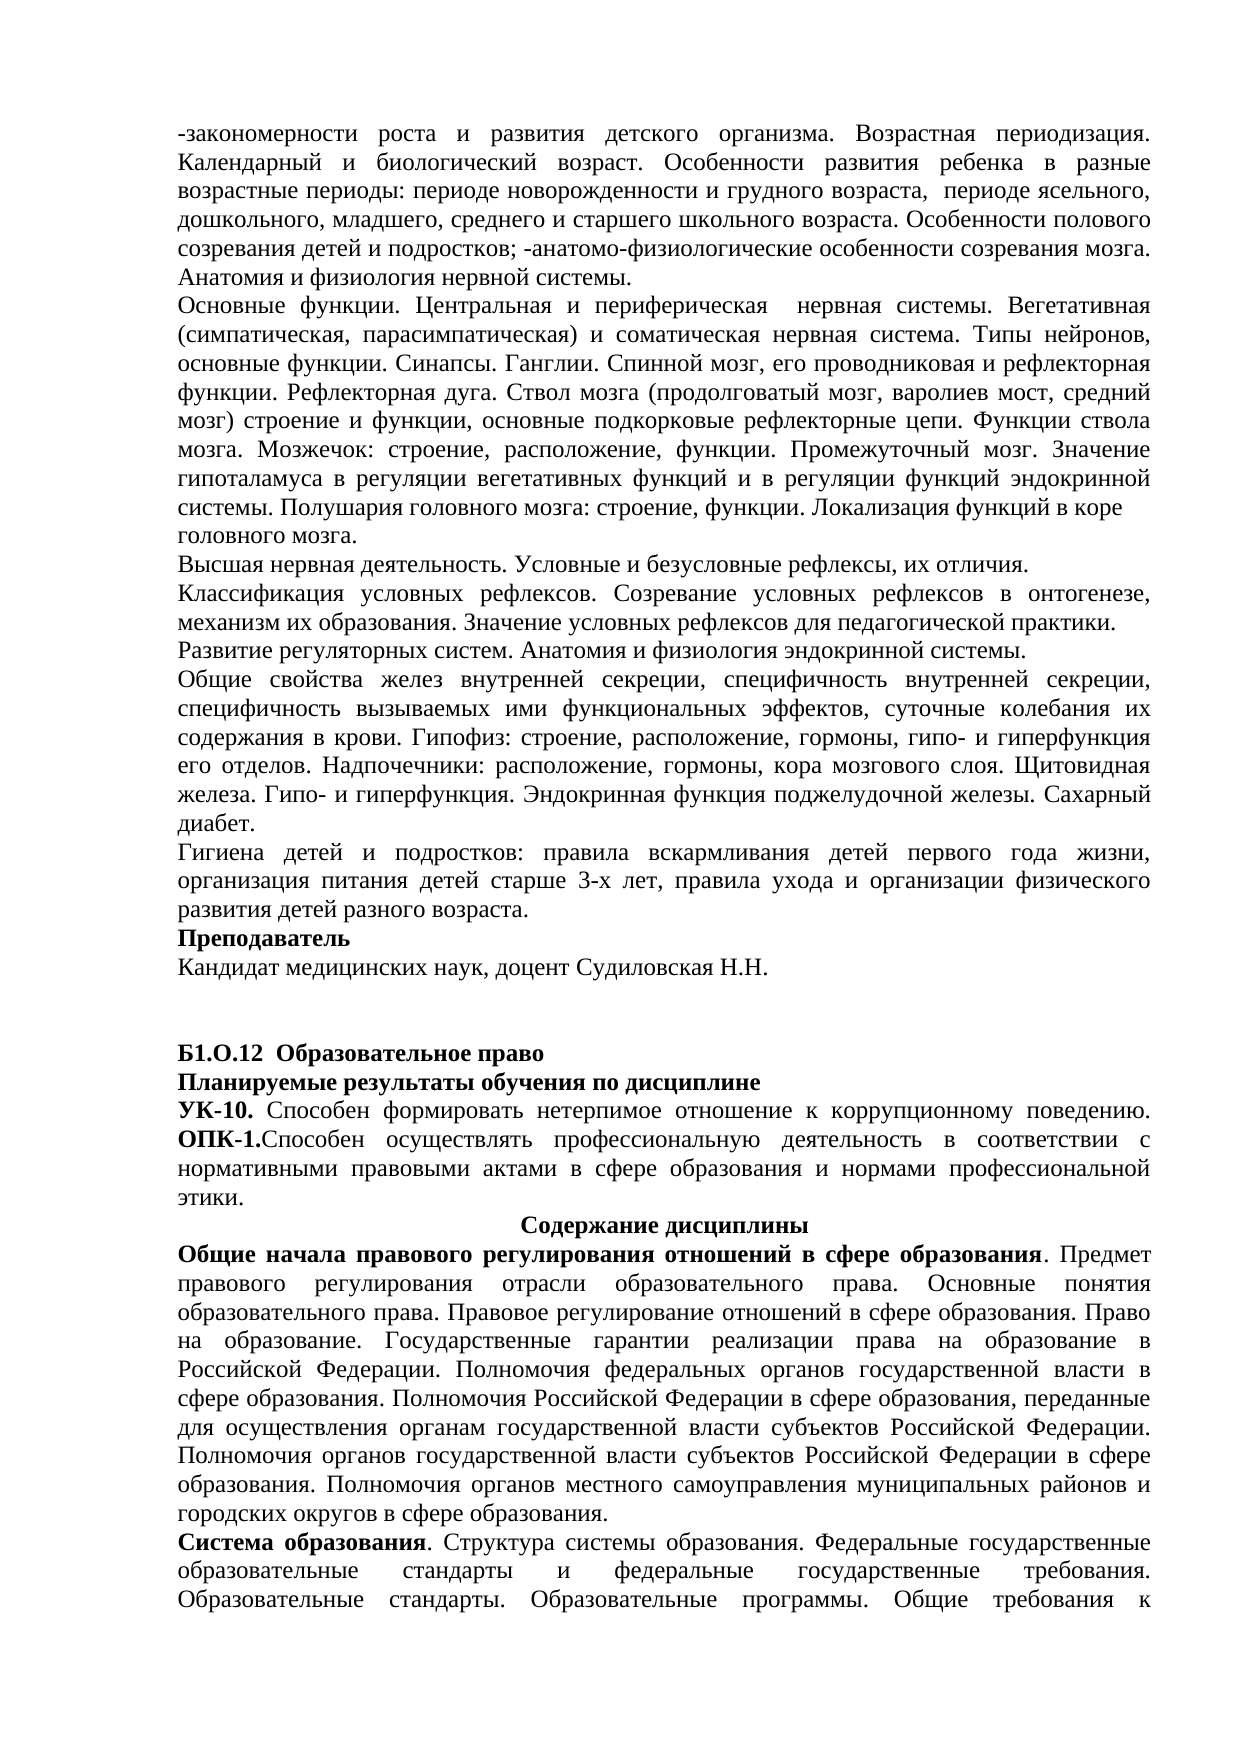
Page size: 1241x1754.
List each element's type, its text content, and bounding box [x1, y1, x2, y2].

text Общие начала правового регулирования отношений в сфере образования. Предмет правового регулирования отрасли образовательного права. Основные понятия образовательного права. Правовое регулирование отношений в сфере образования. Право на образование. Государственные гарантии реализации права на образование в Российской Федерации. Полномочия федеральных органов государственной власти в сфере образования. Полномочия Российской Федерации в сфере образования, переданные для осуществления органам государственной власти субъектов Российской Федерации. Полномочия органов государственной власти субъектов Российской Федерации в сфере образования. Полномочия органов местного самоуправления муниципальных районов и городских округов в сфере образования. [177, 1239, 1152, 1527]
text Основные функции. Центральная и периферическая нервная системы. Вегетативная (симпатическая, парасимпатическая) и соматическая нервная система. Типы нейронов, основные функции. Синапсы. Ганглии. Спинной мозг, его проводниковая и рефлекторная функции. Рефлекторная дуга. Ствол мозга (продолговатый мозг, варолиев мост, средний мозг) строение и функции, основные подкорковые рефлекторные цепи. Функции ствола мозга. Мозжечок: строение, расположение, функции. Промежуточный мозг. Значение гипоталамуса в регуляции вегетативных функций и в регуляции функций эндокринной системы. Полушария головного мозга: строение, функции. Локализация функций в коре [177, 291, 1152, 521]
text -закономерности роста и развития детского организма. Возрастная периодизация. Календарный и биологический возраст. Особенности развития ребенка в разные возрастные периоды: периоде новорожденности и грудного возраста, периоде ясельного, дошкольного, младшего, среднего и старшего школьного возраста. Особенности полового созревания детей и подростков; -анатомо-физиологические особенности созревания мозга. Анатомия и физиология нервной системы. [177, 118, 1152, 291]
text Классификация условных рефлексов. Созревание условных рефлексов в онтогенезе, механизм их образования. Значение условных рефлексов для педагогической практики. [177, 578, 1152, 636]
text Общие свойства желез внутренней секреции, специфичность внутренней секреции, специфичность вызываемых ими функциональных эффектов, суточные колебания их содержания в крови. Гипофиз: строение, расположение, гормоны, гипо- и гиперфункция его отделов. Надпочечники: расположение, гормоны, кора мозгового слоя. Щитовидная железа. Гипо- и гиперфункция. Эндокринная функция поджелудочной железы. Сахарный диабет. [177, 664, 1152, 837]
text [177, 1527, 1152, 1613]
text Развитие регуляторных систем. Анатомия и физиология эндокринной системы. [177, 636, 1152, 664]
text Преподаватель [177, 923, 1152, 952]
text Планируемые результаты обучения по дисциплине [177, 1067, 1152, 1096]
text УК-10. Способен формировать нетерпимое отношение к коррупционному поведению. ОПК-1.Способен осуществлять профессиональную деятельность в соответствии с нормативными правовыми актами в сфере образования и нормами профессиональной этики. [177, 1096, 1152, 1211]
text Б1.О.12 Образовательное право [177, 1038, 1152, 1067]
text Гигиена детей и подростков: правила вскармливания детей первого года жизни, организация питания детей старше 3-х лет, правила ухода и организации физического развития детей разного возраста. [177, 837, 1152, 923]
text Содержание дисциплины [177, 1211, 1152, 1239]
text головного мозга. [177, 521, 1152, 549]
text Кандидат медицинских наук, доцент Судиловская Н.Н. [177, 952, 1152, 981]
text Высшая нервная деятельность. Условные и безусловные рефлексы, их отличия. [177, 549, 1152, 578]
